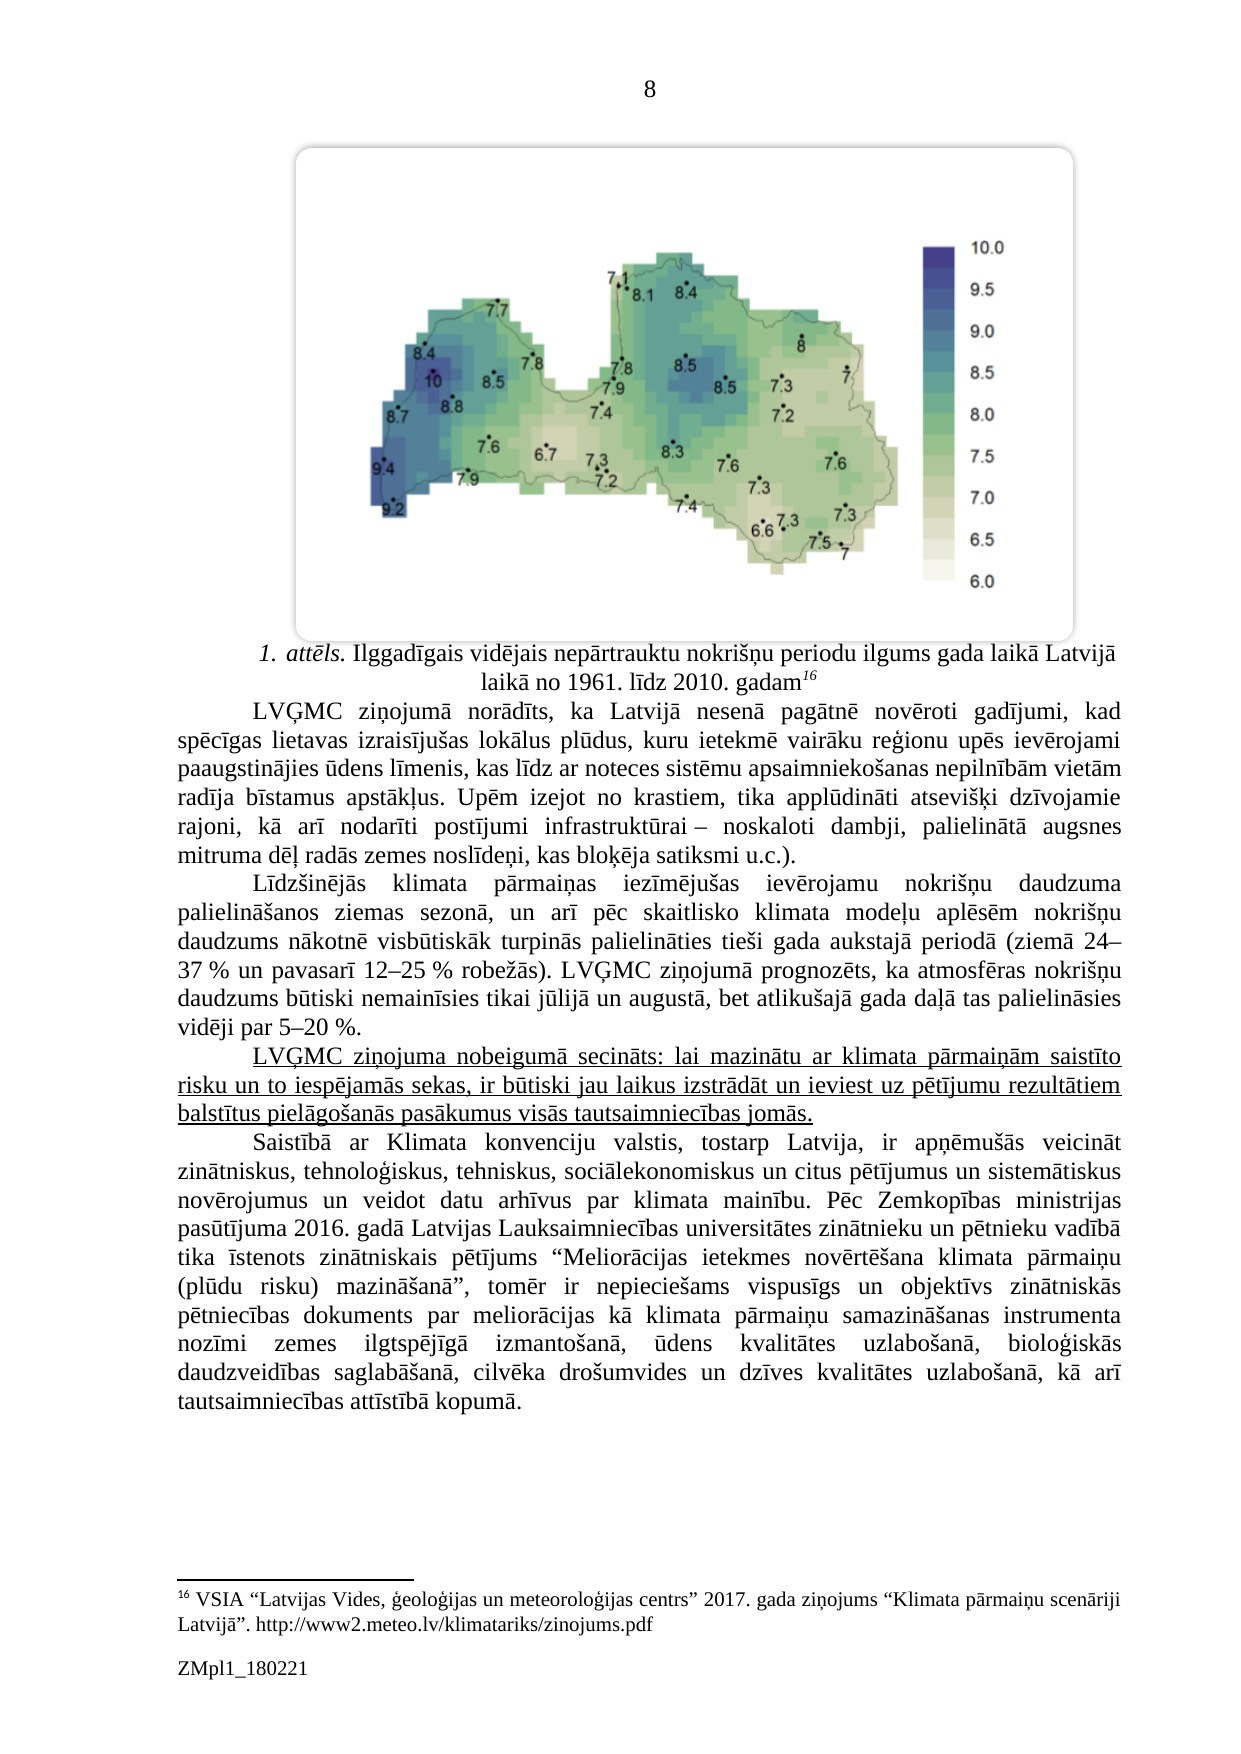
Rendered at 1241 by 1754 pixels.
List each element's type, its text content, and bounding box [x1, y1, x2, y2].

picture [328, 179, 1042, 610]
text LVĢMC ziņojumā norādīts, ka Latvijā nesenā pagātnē novēroti gadījumi, kad spēcīgas lietavas izraisījušas lokālus plūdus, kuru ietekmē vairāku reģionu upēs ievērojami paaugstinājies ūdens līmenis, kas līdz ar noteces sistēmu apsaimniekošanas nepilnībām vietām radīja bīstamus apstākļus. Upēm izejot no krastiem, tika applūdināti atsevišķi dzīvojamie rajoni, kā arī nodarīti postījumi infrastruktūrai – noskaloti dambji, palielinātā augsnes mitruma dēļ radās zemes noslīdeņi, kas bloķēja satiksmi u.c.). [177, 696, 1122, 868]
text 1. attēls. Ilggadīgais vidējais nepārtrauktu nokrišņu periodu ilgums gada laikā Latvijā laikā no 1961. līdz 2010. gadam [177, 638, 1122, 696]
text Saistībā ar Klimata konvenciju valstis, tostarp Latvija, ir apņēmušās veicināt zinātniskus, tehnoloģiskus, tehniskus, sociālekonomiskus un citus pētījumus un sistemātiskus novērojumus un veidot datu arhīvus par klimata mainību. Pēc Zemkopības ministrijas pasūtījuma 2016. gadā Latvijas Lauksaimniecības universitātes zinātnieku un pētnieku vadībā tika īstenots zinātniskais pētījums “Meliorācijas ietekmes novērtēšana klimata pārmaiņu (plūdu risku) mazināšanā”, tomēr ir nepieciešams vispusīgs un objektīvs zinātniskās pētniecības dokuments par meliorācijas kā klimata pārmaiņu samazināšanas instrumenta nozīmi zemes ilgtspējīgā izmantošanā, ūdens kvalitātes uzlabošanā, bioloģiskās daudzveidības saglabāšanā, cilvēka drošumvides un dzīves kvalitātes uzlabošanā, kā arī tautsaimniecības attīstībā kopumā. [177, 1127, 1122, 1415]
text LVĢMC ziņojuma nobeigumā secināts: lai mazinātu ar klimata pārmaiņām saistīto risku un to iespējamās sekas, ir būtiski jau laikus izstrādāt un ieviest uz pētījumu rezultātiem balstītus pielāgošanās pasākumus visās tautsaimniecības jomās. [177, 1041, 1122, 1095]
text LVĢMC ziņojuma nobeigumā secināts: lai mazinātu ar klimata pārmaiņām saistīto risku un to iespējamās sekas, ir būtiski jau laikus izstrādāt un ieviest uz pētījumu rezultātiem balstītus pielāgošanās pasākumus visās tautsaimniecības jomās. [177, 1096, 1122, 1127]
text Līdzšinējās klimata pārmaiņas iezīmējušas ievērojamu nokrišņu daudzuma palielināšanos ziemas sezonā, un arī pēc skaitlisko klimata modeļu aplēsēm nokrišņu daudzums nākotnē visbūtiskāk turpinās palielināties tieši gada aukstajā periodā (ziemā 24–37 % un pavasarī 12–25 % robežās). LVĢMC ziņojumā prognozēts, ka atmosfēras nokrišņu daudzums būtiski nemainīsies tikai jūlijā un augustā, bet atlikušajā gada daļā tas palielināsies vidēji par 5–20 %. [177, 868, 1122, 1041]
